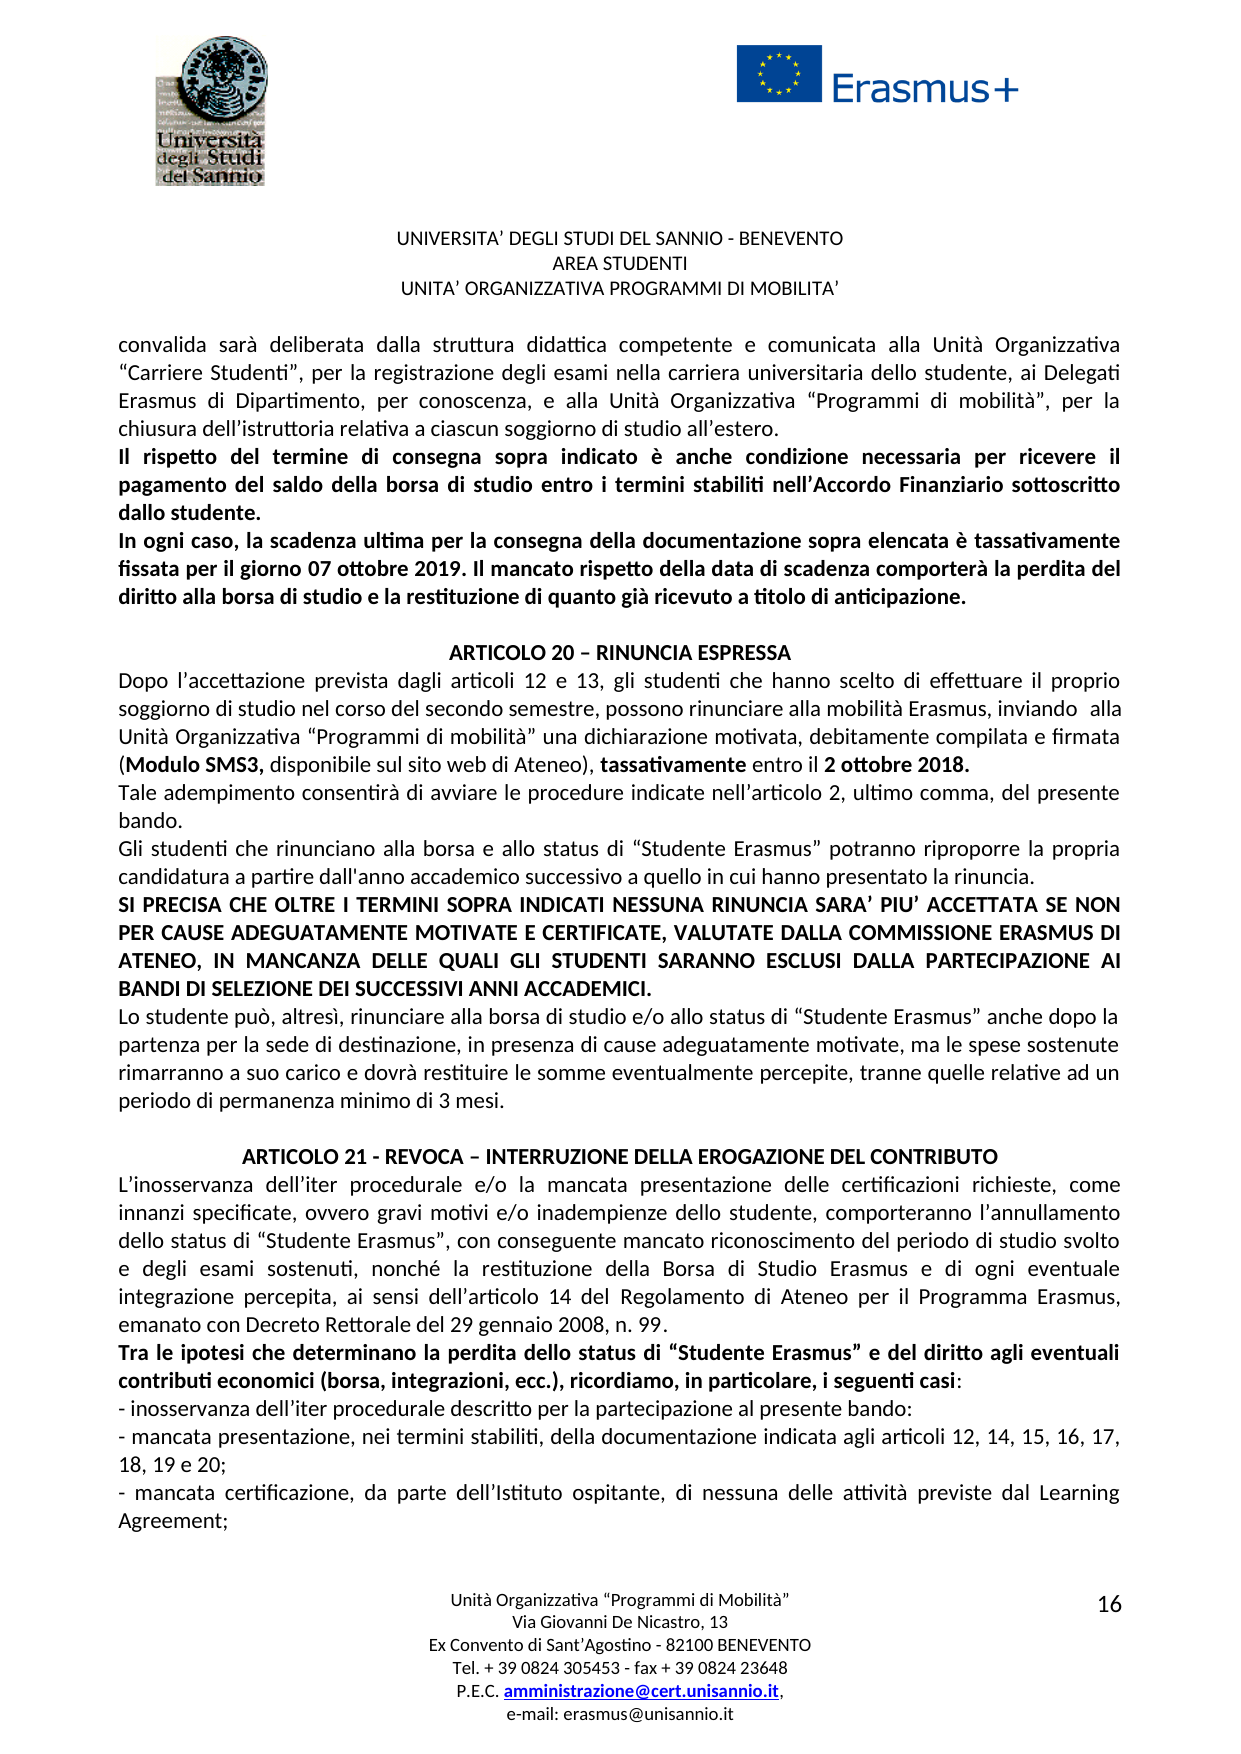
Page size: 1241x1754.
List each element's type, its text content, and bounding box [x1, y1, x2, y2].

text L’inosservanza dell’iter procedurale e/o la mancata presentazione delle certificazioni richieste, come innanzi specificate, ovvero gravi motivi e/o inadempienze dello studente, comporteranno l’annullamento dello status di “Studente Erasmus”, con conseguente mancato riconoscimento del periodo di studio svolto e degli esami sostenuti, nonché la restituzione della Borsa di Studio Erasmus e di ogni eventuale integrazione percepita, ai sensi dell’articolo 14 del Regolamento di Ateneo per il Programma Erasmus, emanato con Decreto Rettorale del 29 gennaio 2008, n. 99. [118, 1170, 1122, 1338]
text ARTICOLO 21 - REVOCA – INTERRUZIONE DELLA EROGAZIONE DEL CONTRIBUTO [118, 1142, 1122, 1170]
text In ogni caso, la scadenza ultima per la consegna della documentazione sopra elencata è tassativamente fissata per il giorno 07 ottobre 2019. Il mancato rispetto della data di scadenza comporterà la perdita del diritto alla borsa di studio e la restituzione di quanto già ricevuto a titolo di anticipazione. [118, 526, 1122, 610]
text Gli studenti che rinunciano alla borsa e allo status di “Studente Erasmus” potranno riproporre la propria candidatura a partire dall'anno accademico successivo a quello in cui hanno presentato la rinuncia. [118, 834, 1122, 890]
text Tra le ipotesi che determinano la perdita dello status di “Studente Erasmus” e del diritto agli eventuali contributi economici (borsa, integrazioni, ecc.), ricordiamo, in particolare, i seguenti casi: [118, 1338, 1122, 1394]
text Dopo l’accettazione prevista dagli articoli 12 e 13, gli studenti che hanno scelto di effettuare il proprio soggiorno di studio nel corso del secondo semestre, possono rinunciare alla mobilità Erasmus, inviando alla Unità Organizzativa “Programmi di mobilità” una dichiarazione motivata, debitamente compilata e firmata (Modulo SMS3, disponibile sul sito web di Ateneo), tassativamente entro il 2 ottobre 2018. [118, 666, 1122, 778]
text SI PRECISA CHE OLTRE I TERMINI SOPRA INDICATI NESSUNA RINUNCIA SARA’ PIU’ ACCETTATA SE NON PER CAUSE ADEGUATAMENTE MOTIVATE E CERTIFICATE, VALUTATE DALLA COMMISSIONE ERASMUS DI ATENEO, IN MANCANZA DELLE QUALI GLI STUDENTI SARANNO ESCLUSI DALLA PARTECIPAZIONE AI BANDI DI SELEZIONE DEI SUCCESSIVI ANNI ACCADEMICI. [118, 890, 1122, 1002]
text Il rispetto del termine di consegna sopra indicato è anche condizione necessaria per ricevere il pagamento del saldo della borsa di studio entro i termini stabiliti nell’Accordo Finanziario sottoscritto dallo studente. [118, 442, 1122, 526]
text Tale adempimento consentirà di avviare le procedure indicate nell’articolo 2, ultimo comma, del presente bando. [118, 778, 1122, 834]
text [118, 330, 1122, 442]
text - mancata presentazione, nei termini stabiliti, della documentazione indicata agli articoli 12, 14, 15, 16, 17, 18, 19 e 20; [118, 1422, 1122, 1478]
text ARTICOLO 20 – RINUNCIA ESPRESSA [118, 638, 1122, 666]
text - mancata certificazione, da parte dell’Istituto ospitante, di nessuna delle attività previste dal Learning Agreement; [118, 1478, 1122, 1534]
text Lo studente può, altresì, rinunciare alla borsa di studio e/o allo status di “Studente Erasmus” anche dopo la partenza per la sede di destinazione, in presenza di cause adeguatamente motivate, ma le spese sostenute rimarranno a suo carico e dovrà restituire le somme eventualmente percepite, tranne quelle relative ad un periodo di permanenza minimo di 3 mesi. [118, 1002, 1122, 1114]
text - inosservanza dell’iter procedurale descritto per la partecipazione al presente bando: [118, 1394, 1122, 1422]
picture [736, 45, 1019, 103]
